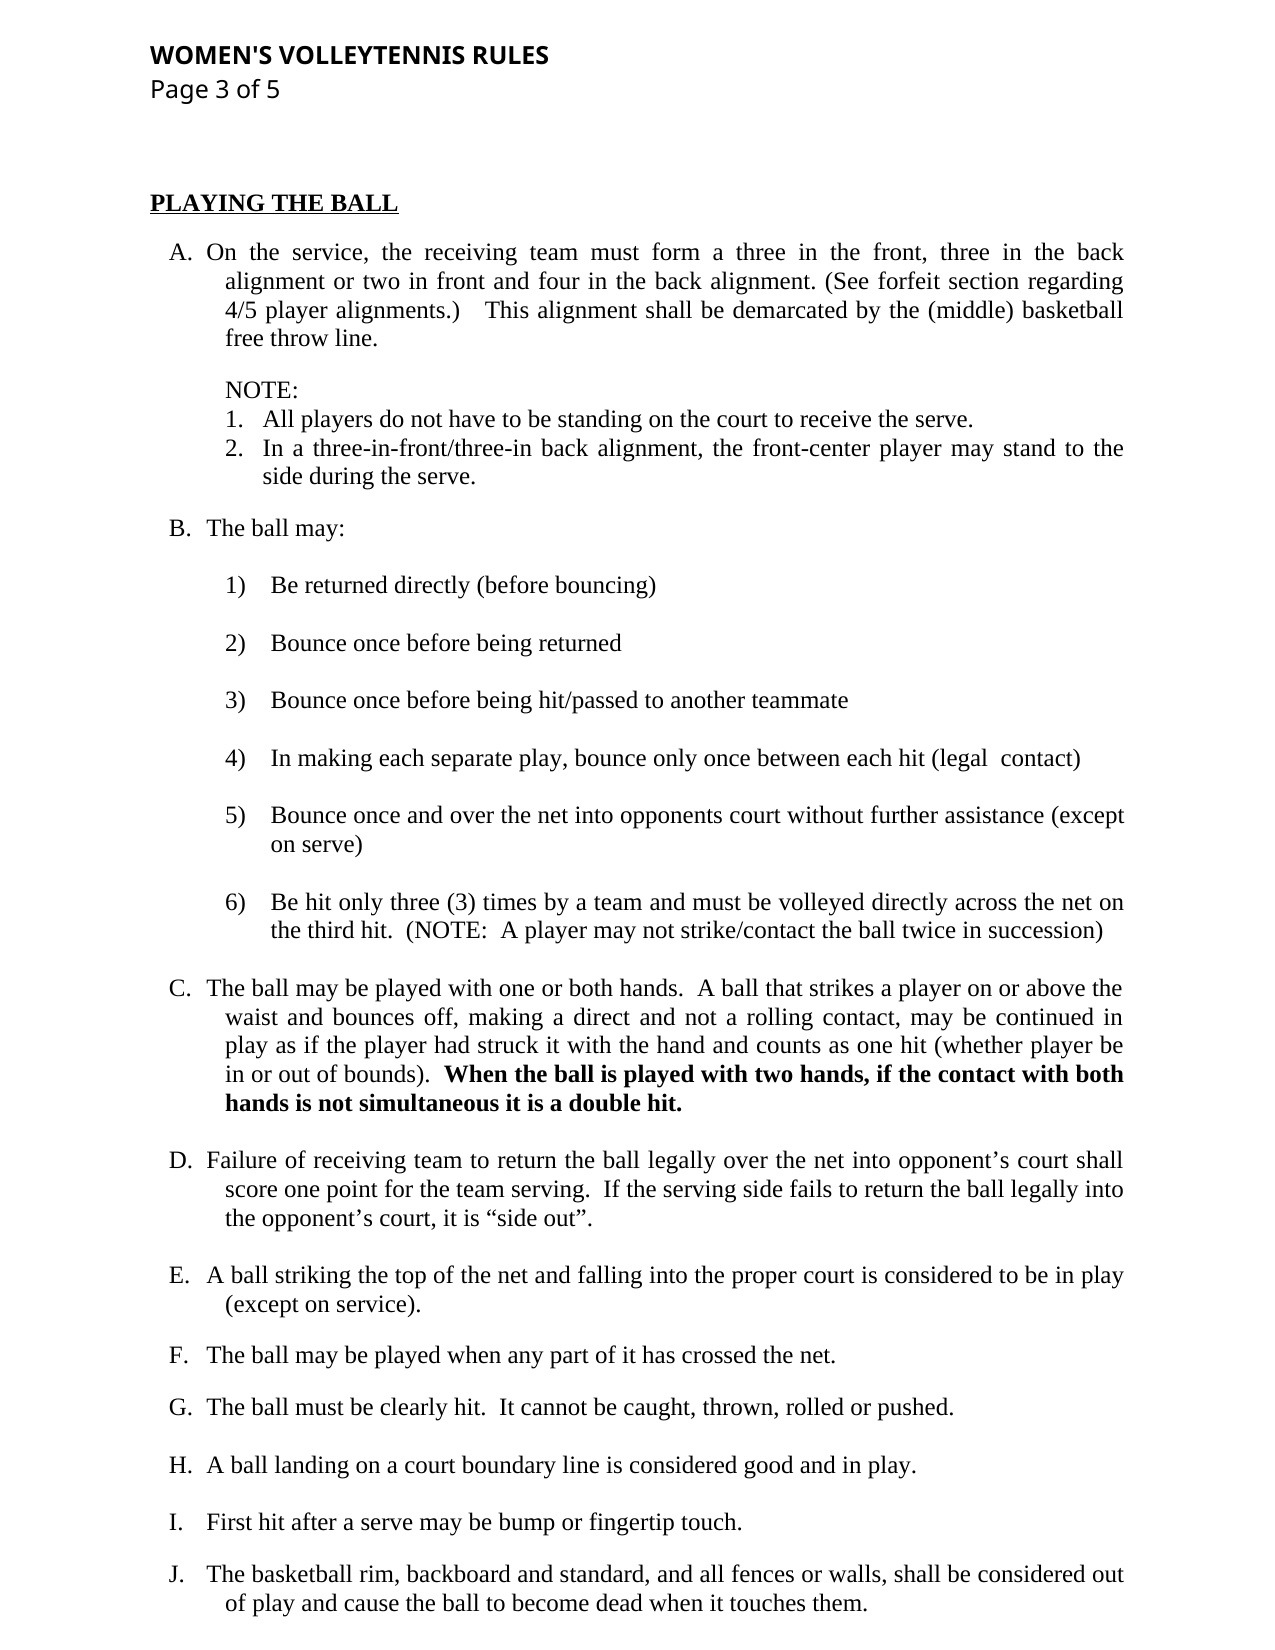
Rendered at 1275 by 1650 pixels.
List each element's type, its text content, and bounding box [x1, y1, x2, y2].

list The ball may: [169, 513, 1125, 542]
list In making each separate play, bounce only once between each hit (legal contact) [225, 743, 1125, 772]
list The ball may be played with one or both hands. A ball that strikes a player on or above the waist and bounces off, making a direct and not a rolling contact, may be continued in play as if the player had struck it with the hand and counts as one hit (whether player be in or out of bounds). When the ball is played with two hands, if the contact with both hands is not simultaneous it is a double hit. [169, 973, 1125, 1117]
list A ball striking the top of the net and falling into the proper court is considered to be in play (except on service). [169, 1260, 1125, 1318]
list Bounce once before being returned [225, 628, 1125, 657]
list On the service, the receiving team must form a three in the front, three in the back alignment or two in front and four in the back alignment. (See forfeit section regarding 4/5 player alignments.) This alignment shall be demarcated by the (middle) basketball free throw line. [169, 237, 1125, 352]
list Failure of receiving team to return the ball legally over the net into opponent’s court shall score one point for the team serving. If the serving side fails to return the ball legally into the opponent’s court, it is “side out”. [169, 1145, 1125, 1231]
list Be hit only three (3) times by a team and must be volleyed directly across the net on the third hit. (NOTE: A player may not strike/contact the ball twice in succession) [225, 887, 1125, 944]
list Bounce once before being hit/passed to another teammate [225, 686, 1125, 714]
list Be returned directly (before bouncing) [225, 571, 1125, 599]
list The basketball rim, backboard and standard, and all fences or walls, shall be considered out of play and cause the ball to become dead when it touches them. [169, 1559, 1125, 1616]
subtitle PLAYING THE BALL [150, 188, 1125, 216]
list All players do not have to be standing on the court to receive the serve. [225, 404, 1125, 433]
list The ball must be clearly hit. It cannot be caught, thrown, rolled or pushed. [169, 1392, 1125, 1421]
list A ball landing on a court boundary line is considered good and in play. [169, 1450, 1125, 1478]
list The ball may be played when any part of it has crossed the net. [169, 1341, 1125, 1369]
text NOTE: [169, 375, 1125, 404]
list First hit after a serve may be bump or fingertip touch. [169, 1507, 1125, 1536]
list In a three-in-front/three-in back alignment, the front-center player may stand to the side during the serve. [225, 433, 1125, 490]
list Bounce once and over the net into opponents court without further assistance (except on serve) [225, 801, 1125, 858]
